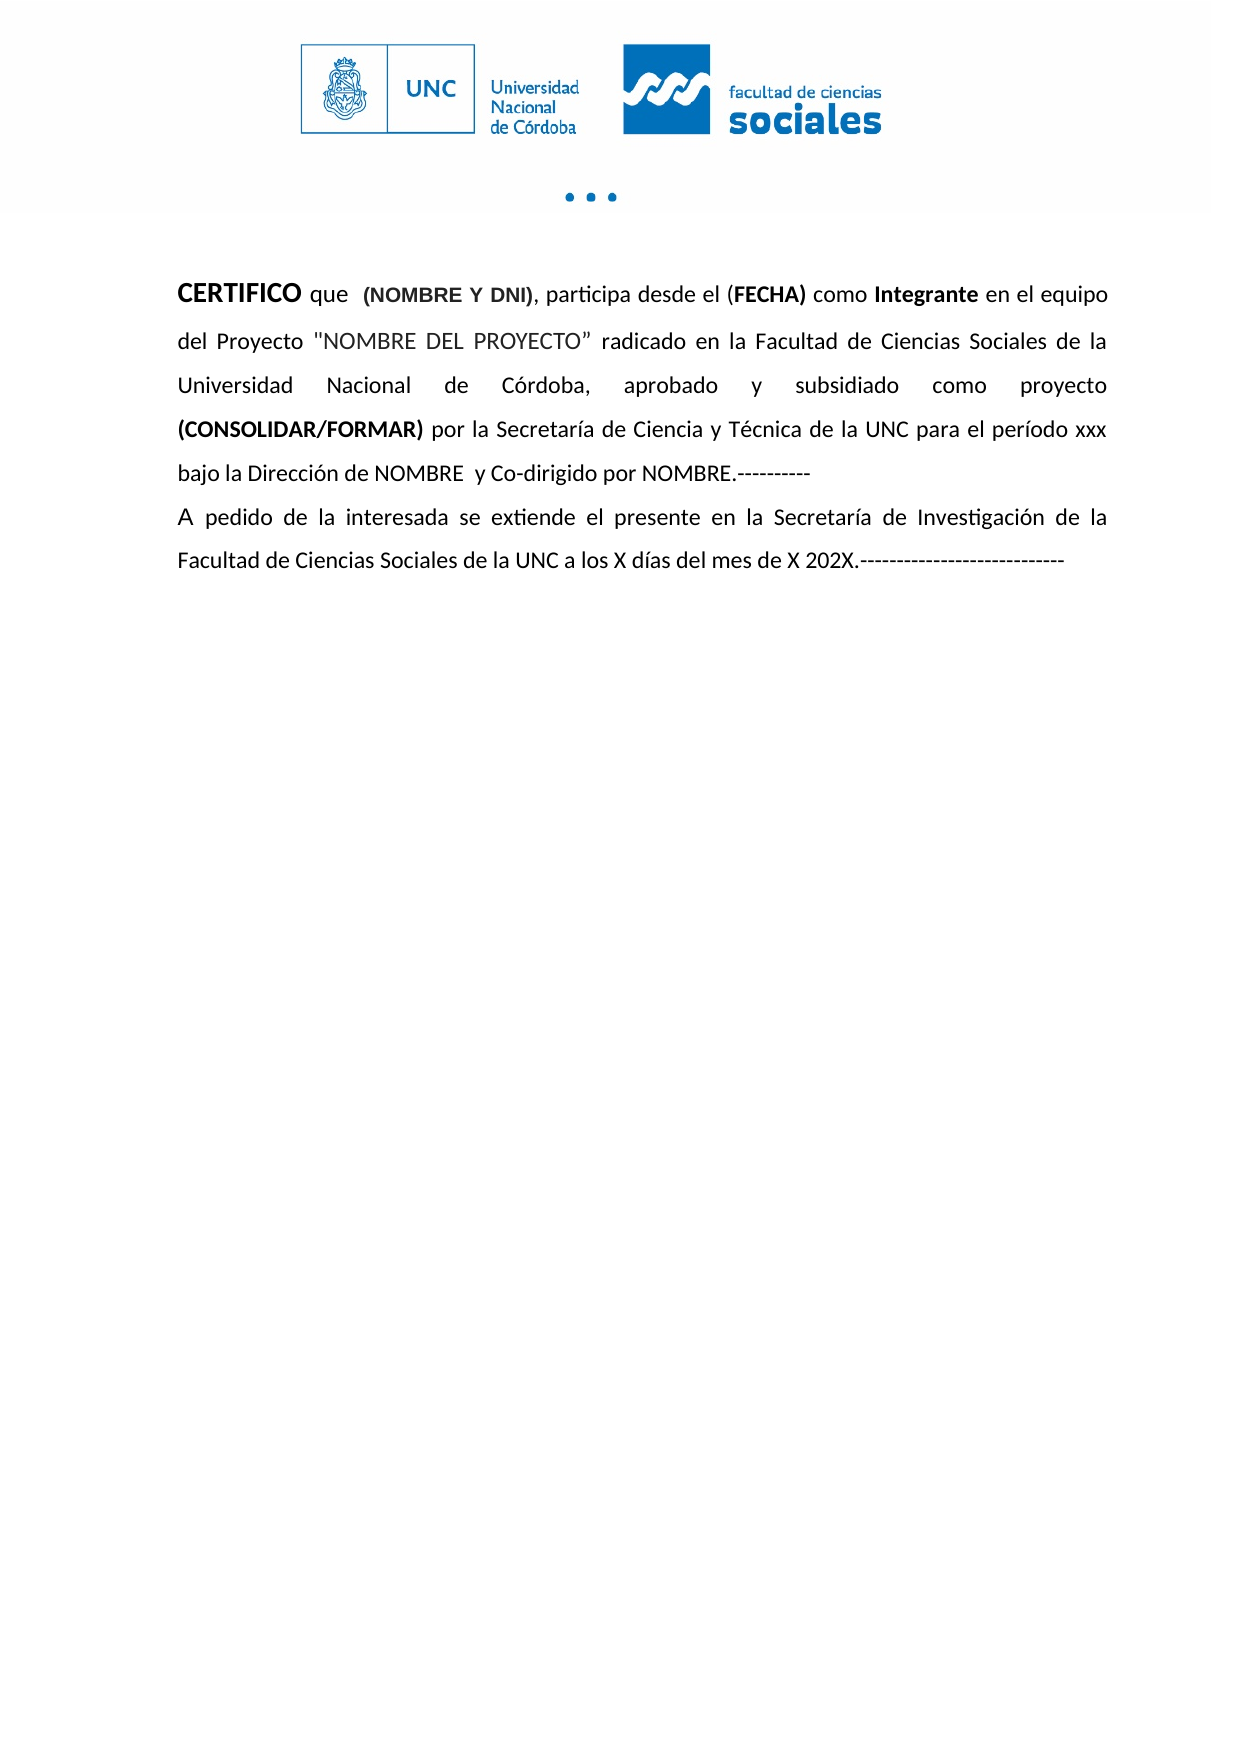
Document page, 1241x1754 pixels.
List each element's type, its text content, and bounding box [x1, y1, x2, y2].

subtitle A pedido de la interesada se extiende el presente en la Secretaría de Investigación de la Facultad de Ciencias Sociales de la UNC a los X días del mes de X 202X.---------------------------- [177, 502, 1108, 575]
picture [0, 1, 1212, 213]
text CERTIFICO que (NOMBRE Y DNI), participa desde el (FECHA) como Integrante en el equipo del Proyecto "NOMBRE DEL PROYECTO” radicado en la Facultad de Ciencias Sociales de la Universidad Nacional de Córdoba, aprobado y subsidiado como proyecto (CONSOLIDAR/FORMAR) por la Secretaría de Ciencia y Técnica de la UNC para el período xxx bajo la Dirección de NOMBRE y Co-dirigido por NOMBRE.---------- [177, 274, 1108, 487]
